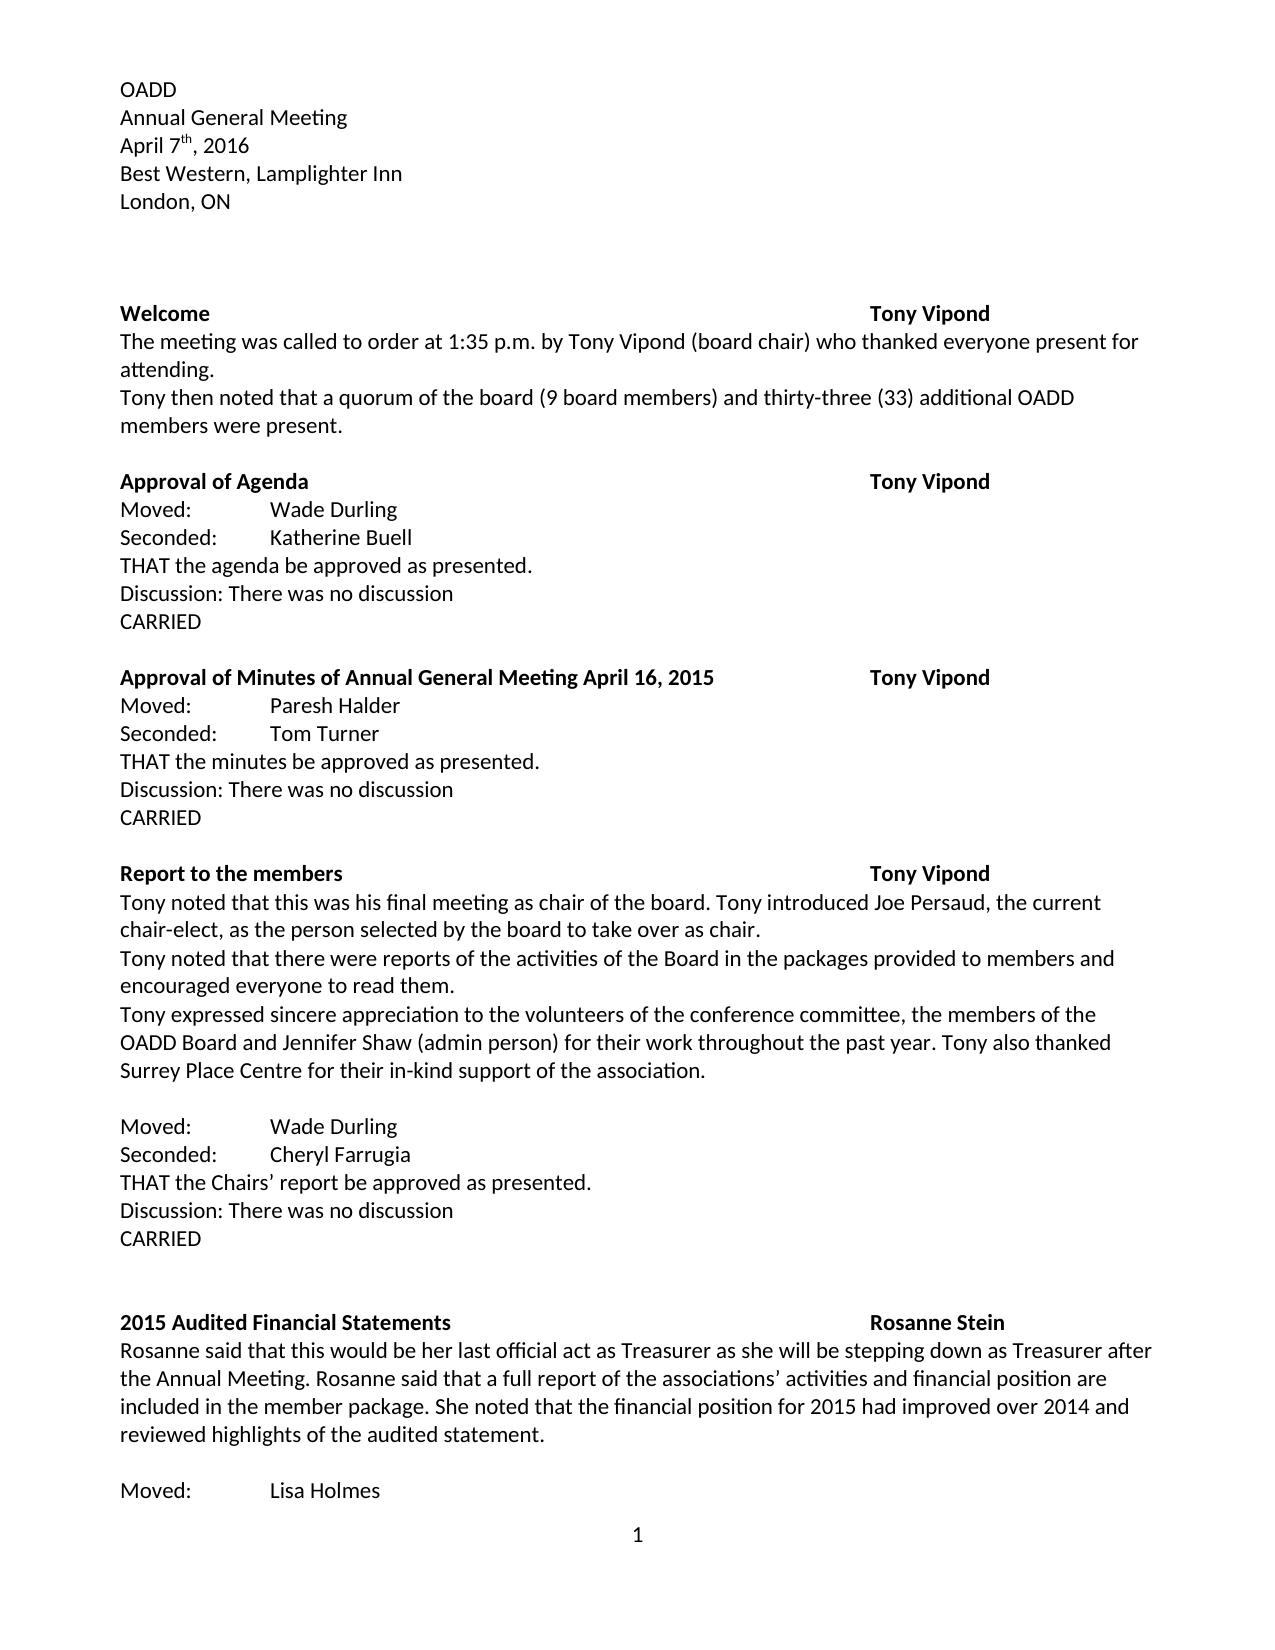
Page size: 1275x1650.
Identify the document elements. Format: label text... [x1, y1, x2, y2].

text The meeting was called to order at 1:35 p.m. by Tony Vipond (board chair) who thanked everyone present for attending. [120, 327, 1155, 383]
text Welcome Tony Vipond [120, 299, 1155, 327]
text Seconded: Katherine Buell [120, 523, 1155, 551]
text Tony noted that this was his final meeting as chair of the board. Tony introduced Joe Persaud, the current chair-elect, as the person selected by the board to take over as chair. [120, 888, 1155, 944]
text Moved: Paresh Halder [120, 691, 1155, 719]
text Moved: Wade Durling [120, 1112, 1155, 1140]
text Discussion: There was no discussion [120, 1196, 1155, 1224]
text Moved: Wade Durling [120, 495, 1155, 523]
text OADD [120, 75, 1155, 103]
text Best Western, Lamplighter Inn [120, 159, 1155, 187]
text THAT the minutes be approved as presented. [120, 747, 1155, 776]
text London, ON [120, 187, 1155, 215]
text Tony then noted that a quorum of the board (9 board members) and thirty-three (33) additional OADD members were present. [120, 383, 1155, 439]
text Tony noted that there were reports of the activities of the Board in the packages provided to members and encouraged everyone to read them. [120, 944, 1155, 1000]
text CARRIED [120, 1224, 1155, 1252]
text April 7th, 2016 [120, 131, 1155, 159]
text Report to the members Tony Vipond [120, 859, 1155, 888]
text Tony expressed sincere appreciation to the volunteers of the conference committee, the members of the OADD Board and Jennifer Shaw (admin person) for their work throughout the past year. Tony also thanked Surrey Place Centre for their in-kind support of the association. [120, 1000, 1155, 1084]
text THAT the Chairs’ report be approved as presented. [120, 1168, 1155, 1196]
text Approval of Agenda Tony Vipond [120, 467, 1155, 495]
text Discussion: There was no discussion [120, 579, 1155, 607]
text Discussion: There was no discussion [120, 776, 1155, 803]
text CARRIED [120, 607, 1155, 635]
text Rosanne said that this would be her last official act as Treasurer as she will be stepping down as Treasurer after the Annual Meeting. Rosanne said that a full report of the associations’ activities and financial position are included in the member package. She noted that the financial position for 2015 had improved over 2014 and reviewed highlights of the audited statement. [120, 1336, 1155, 1448]
text Moved: Lisa Holmes [120, 1476, 1155, 1504]
text Seconded: Cheryl Farrugia [120, 1140, 1155, 1168]
text CARRIED [120, 803, 1155, 832]
text Annual General Meeting [120, 103, 1155, 131]
text Approval of Minutes of Annual General Meeting April 16, 2015 Tony Vipond [120, 663, 1155, 691]
text THAT the agenda be approved as presented. [120, 551, 1155, 579]
text Seconded: Tom Turner [120, 719, 1155, 747]
text 2015 Audited Financial Statements Rosanne Stein [120, 1308, 1155, 1336]
